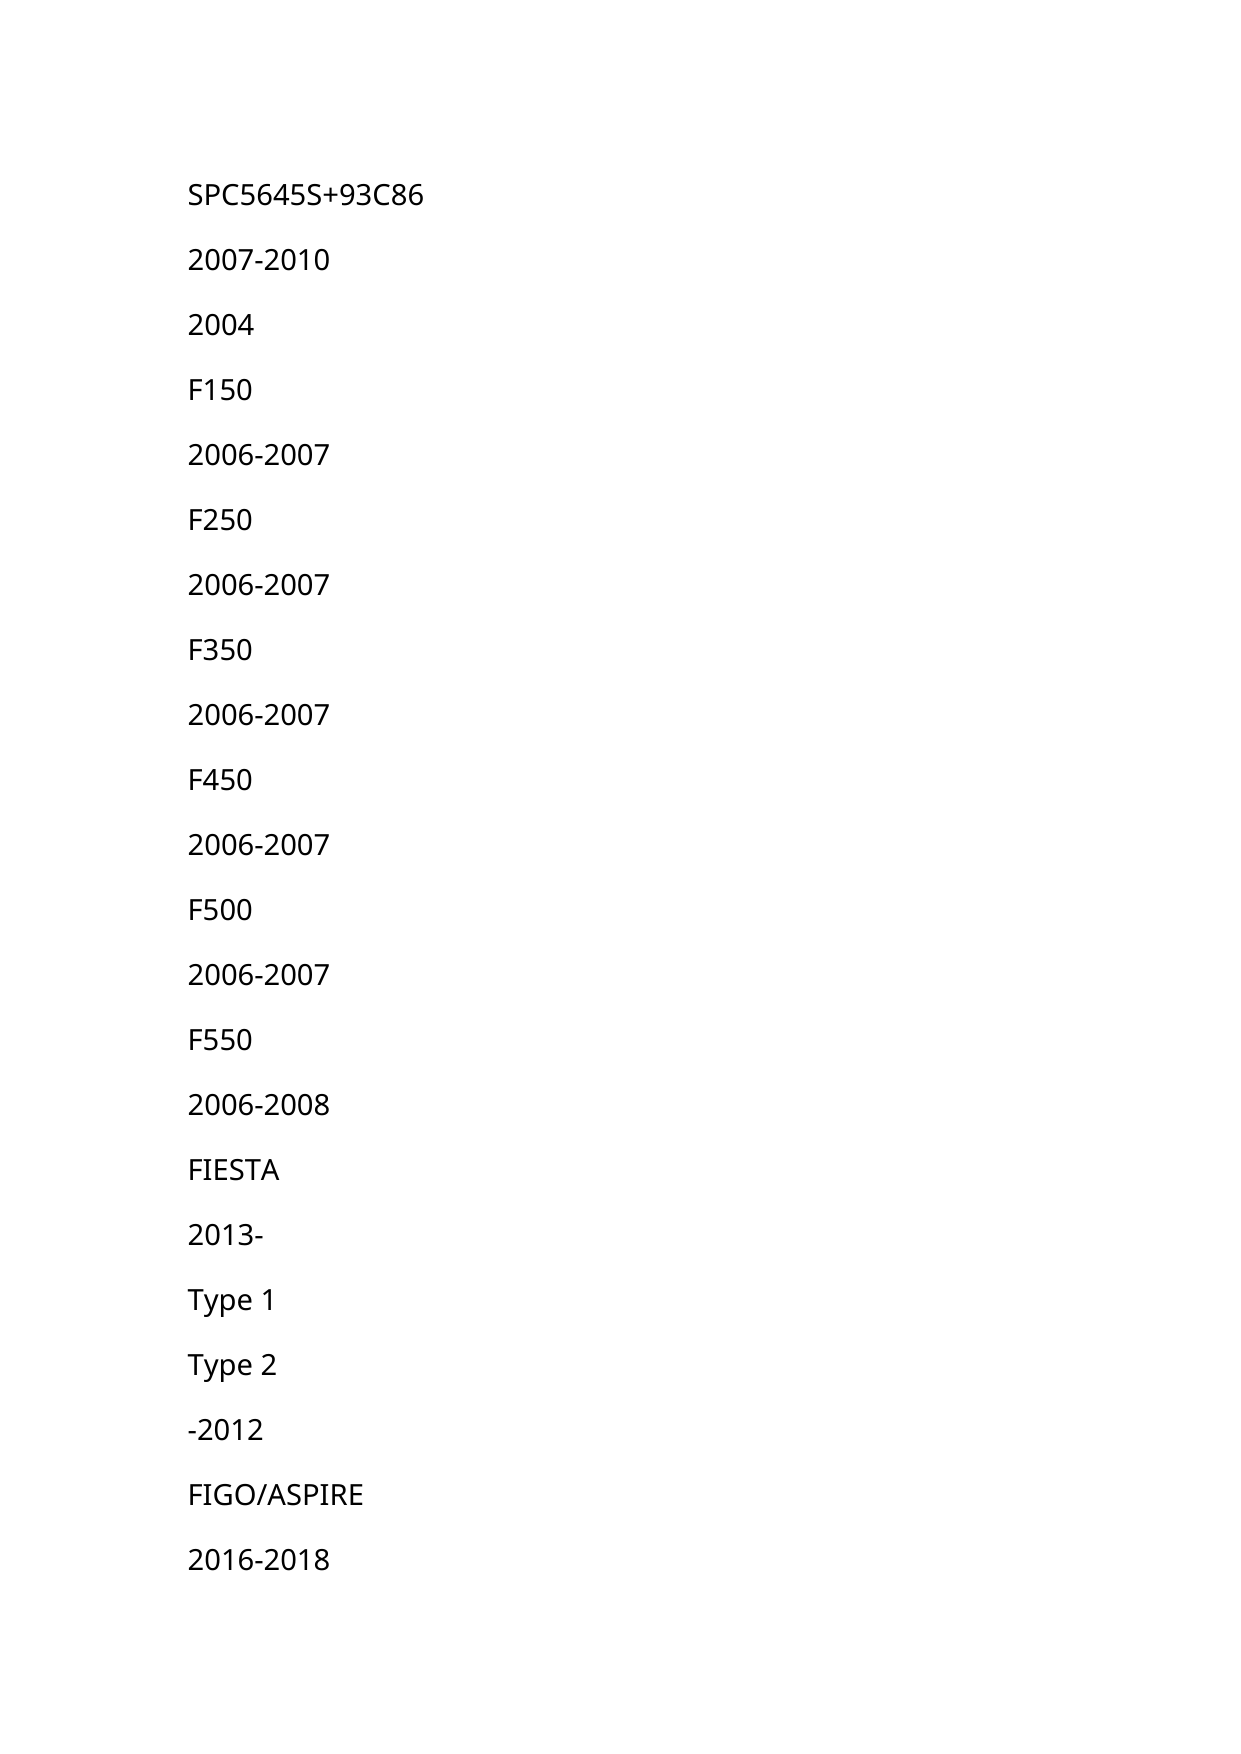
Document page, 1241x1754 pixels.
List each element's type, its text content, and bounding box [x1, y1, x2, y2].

text F500 [187, 877, 1053, 942]
text 2006-2007 [187, 422, 1053, 487]
text 2016-2018 [187, 1527, 1053, 1592]
text FIGO/ASPIRE [187, 1462, 1053, 1527]
text Type 2 [187, 1332, 1053, 1397]
text 2006-2007 [187, 942, 1053, 1007]
text F550 [187, 1007, 1053, 1072]
text 2004 [187, 292, 1053, 357]
text F350 [187, 617, 1053, 682]
text -2012 [187, 1397, 1053, 1462]
text F150 [187, 357, 1053, 422]
text F250 [187, 487, 1053, 552]
text 2006-2007 [187, 552, 1053, 617]
text 2013- [187, 1202, 1053, 1267]
text SPC5645S+93C86 [187, 162, 1053, 227]
text 2006-2007 [187, 682, 1053, 747]
text 2006-2008 [187, 1072, 1053, 1137]
text 2006-2007 [187, 812, 1053, 877]
text Type 1 [187, 1267, 1053, 1332]
text 2007-2010 [187, 227, 1053, 292]
text F450 [187, 747, 1053, 812]
text FIESTA [187, 1137, 1053, 1202]
